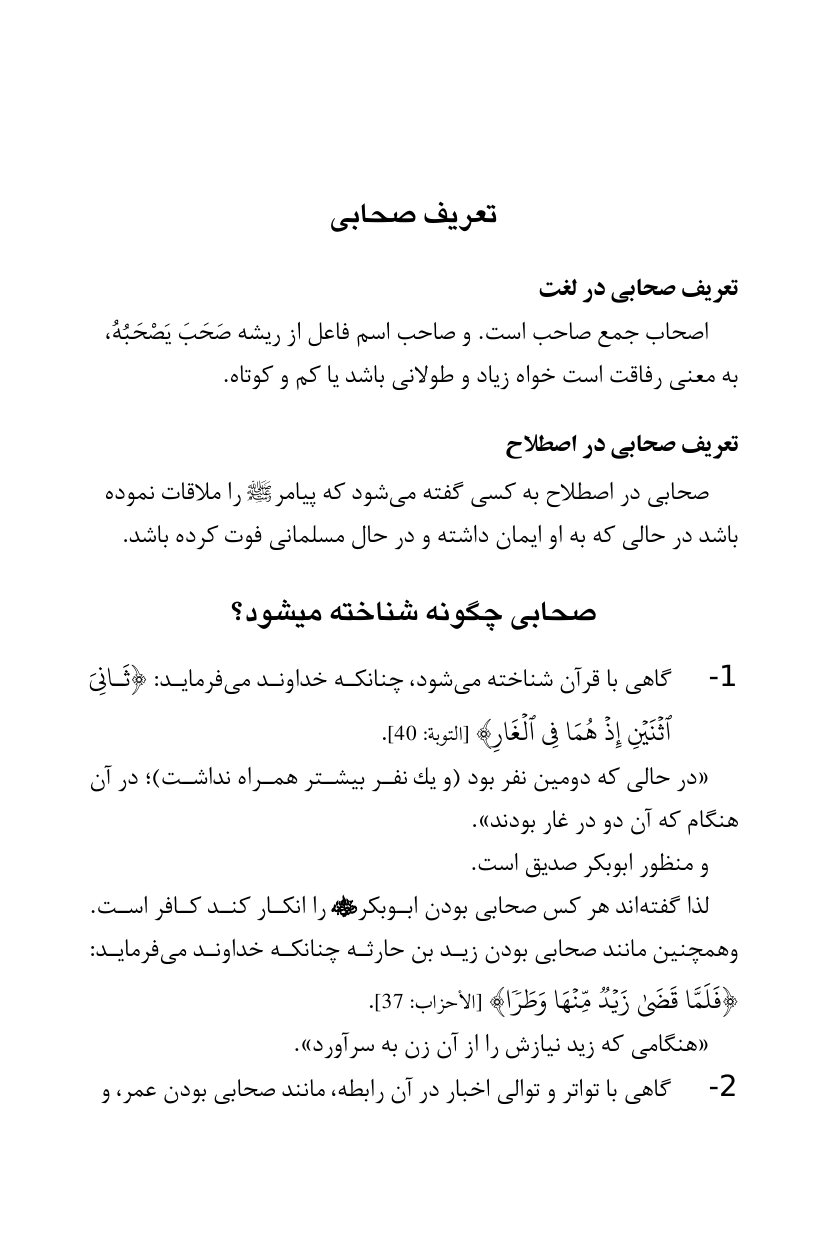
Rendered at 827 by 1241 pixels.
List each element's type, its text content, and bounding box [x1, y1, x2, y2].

text صحابی چگونه شناخته می‏شود؟ [89, 585, 738, 642]
text لذا گفته‌اند هر كس صحابی بودن ابوبکر را انكار كند كافر است. وهمچنين مانند صحابی بودن زيد بن حارثه چنانکه خداوند می‌‌فرمايد: ﴿فَلَمَّا قَضَىٰ زَيۡدٞ مِّنۡهَا وَطَرٗا﴾ [الأحزاب: 37]. [89, 887, 738, 1027]
text «هنگامى كه زيد نيازش را از آن زن به سرآورد». [89, 1027, 738, 1069]
text «در حالى كه دومين نفر بود (و يك نفر بيشتر همراه نداشت)؛ در آن هنگام كه آن دو در غار بودند». [89, 760, 738, 845]
list گاهی با قرآن شناخته می‌‌شود، چنانکه خداوند می‌‌فرمايد: ﴿ثَانِيَ ٱثۡنَيۡنِ إِذۡ هُمَا فِي ٱلۡغَارِ﴾ [التوبة: 40]. [89, 652, 708, 760]
text تعريف صحابی [89, 186, 738, 243]
text و منظور ابوبكر صديق است. [89, 845, 738, 887]
text تعریف صحابی در اصطلاح [89, 425, 738, 464]
text تعريف صحابی در لغت [89, 268, 738, 308]
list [89, 1069, 708, 1114]
text اصحاب جمع صاحب است. و صاحب اسم فاعل از ریشه صَحَبَ يَصْحَبُهُ، به معنی رفاقت است خواه زیاد و طولانی باشد یا کم و کوتاه. [89, 314, 738, 400]
text صحابی در اصطلاح به کسی گفته می‌‌شود که پیامر ج را ملاقات نموده باشد در حالی که به او ایمان داشته و در حال مسلمانی فوت کرده باشد. [89, 471, 738, 560]
